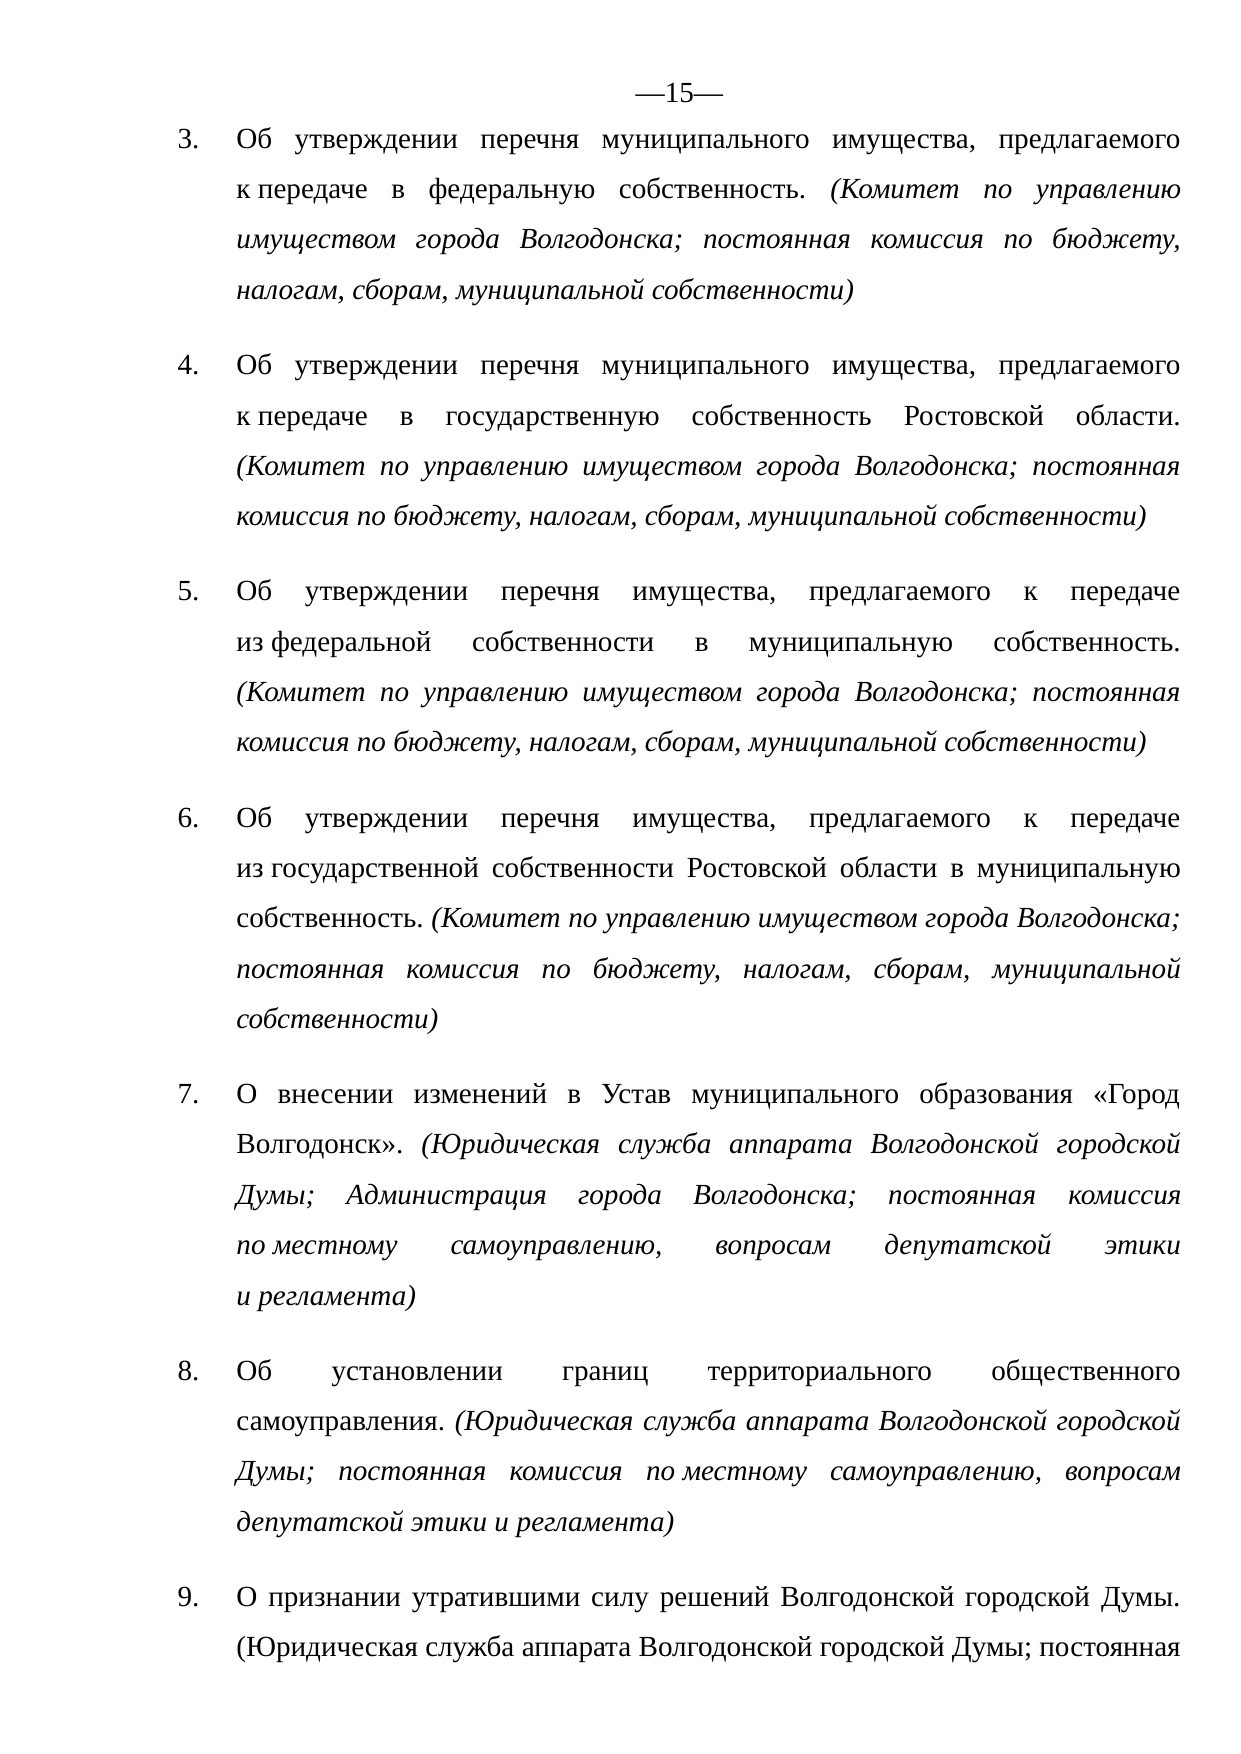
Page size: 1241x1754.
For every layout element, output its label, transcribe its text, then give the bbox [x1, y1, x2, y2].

list Об утверждении перечня имущества, предлагаемого к передаче из федеральной собственности в муниципальную собственность. (Комитет по управлению имуществом города Волгодонска; постоянная комиссия по бюджету, налогам, сборам, муниципальной собственности) [177, 573, 1181, 758]
list Об утверждении перечня муниципального имущества, предлагаемого к передаче в федеральную собственность. (Комитет по управлению имуществом города Волгодонска; постоянная комиссия по бюджету, налогам, сборам, муниципальной собственности) [177, 121, 1181, 306]
list Об утверждении перечня муниципального имущества, предлагаемого к передаче в государственную собственность Ростовской области. (Комитет по управлению имуществом города Волгодонска; постоянная комиссия по бюджету, налогам, сборам, муниципальной собственности) [177, 347, 1181, 532]
list О внесении изменений в Устав муниципального образования «Город Волгодонск». (Юридическая служба аппарата Волгодонской городской Думы; Администрация города Волгодонска; постоянная комиссия по местному самоуправлению, вопросам депутатской этики и регламента) [177, 1076, 1181, 1311]
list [177, 1579, 1181, 1663]
list Об утверждении перечня имущества, предлагаемого к передаче из государственной собственности Ростовской области в муниципальную собственность. (Комитет по управлению имуществом города Волгодонска; постоянная комиссия по бюджету, налогам, сборам, муниципальной собственности) [177, 800, 1181, 1034]
list Об установлении границ территориального общественного самоуправления. (Юридическая служба аппарата Волгодонской городской Думы; постоянная комиссия по местному самоуправлению, вопросам депутатской этики и регламента) [177, 1353, 1181, 1537]
